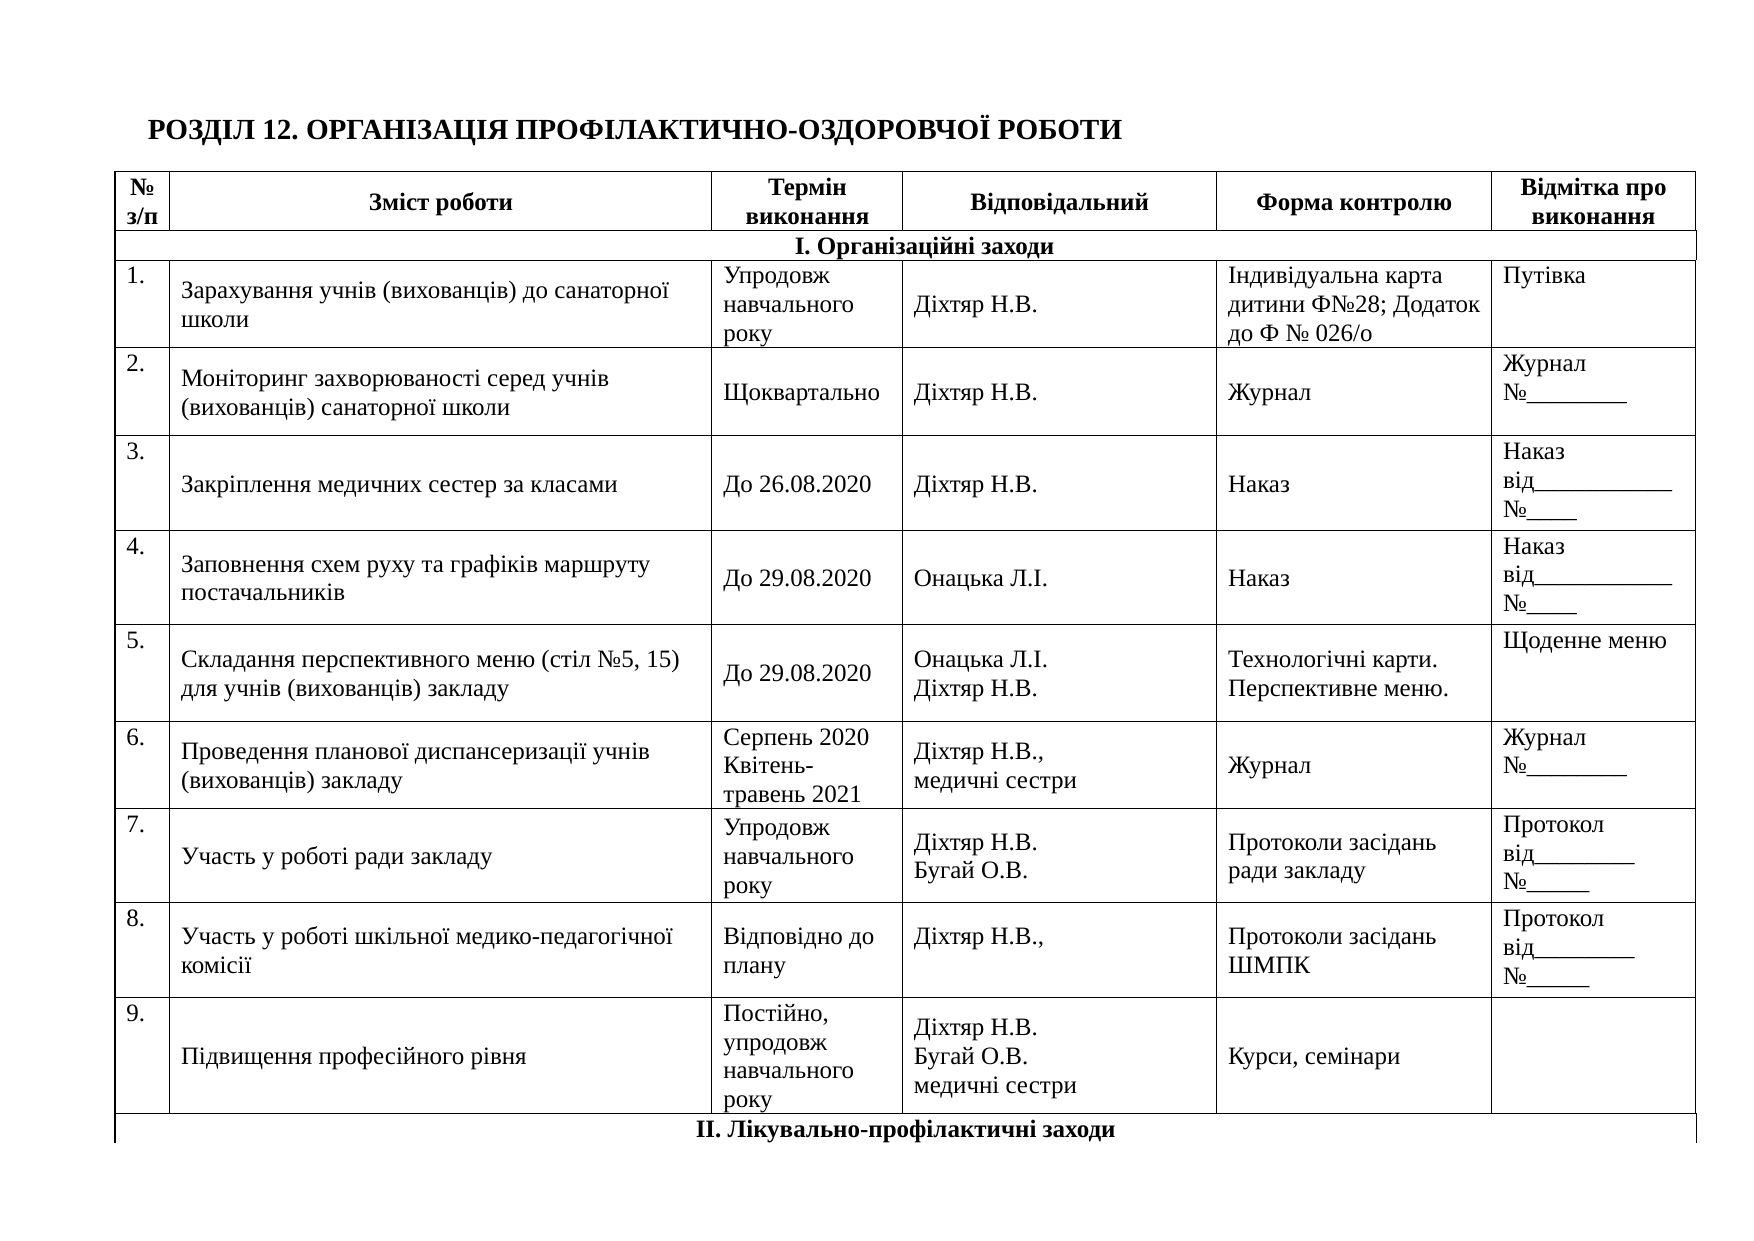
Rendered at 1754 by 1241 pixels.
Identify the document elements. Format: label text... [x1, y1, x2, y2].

table_cell 7. [116, 809, 169, 902]
table_cell Діхтяр Н.В. Бугай О.В. [903, 809, 1216, 902]
table_cell [1700, 230, 1704, 259]
table_cell ІІ. Лікувально-профілактичні заходи [116, 1114, 1696, 1143]
table_cell 1. [116, 261, 169, 347]
table_cell Індивідуальна карта дитини Ф№28; Додаток до Ф № 026/о [1217, 261, 1491, 347]
table_cell Упродовж навчального року [712, 261, 902, 347]
table_cell Діхтяр Н.В. [903, 436, 1216, 530]
table_cell Зарахування учнів (вихованців) до санаторної школи [170, 261, 711, 347]
table_cell Журнал [1217, 348, 1491, 435]
table_cell 8. [116, 903, 169, 997]
table_cell Протоколи засідань ради закладу [1217, 809, 1491, 902]
table_cell [1700, 1113, 1704, 1143]
table_cell Участь у роботі ради закладу [170, 809, 711, 902]
table_cell 4. [116, 531, 169, 624]
table_cell До 29.08.2020 [712, 531, 902, 624]
table_cell Курси, семінари [1217, 998, 1491, 1113]
table_header Відмітка про виконання [1492, 172, 1695, 230]
table_cell Журнал [1217, 722, 1491, 808]
table_cell Діхтяр Н.В. [903, 348, 1216, 435]
table_cell Наказ від___________ №____ [1492, 436, 1695, 530]
table_cell До 26.08.2020 [712, 436, 902, 530]
table_cell Протокол від________ №_____ [1492, 903, 1695, 997]
table_cell Щоквартально [712, 348, 902, 435]
table_cell 5. [116, 625, 169, 721]
table_cell Путівка [1492, 261, 1695, 347]
table_cell Проведення планової диспансеризації учнів (вихованців) закладу [170, 722, 711, 808]
table_cell Заповнення схем руху та графіків маршруту постачальників [170, 531, 711, 624]
table_cell Складання перспективного меню (стіл №5, 15) для учнів (вихованців) закладу [170, 625, 711, 721]
table_cell Онацька Л.І. [903, 531, 1216, 624]
table_cell 3. [116, 436, 169, 530]
table_header Форма контролю [1217, 172, 1491, 230]
table_cell Участь у роботі шкільної медико-педагогічної комісії [170, 903, 711, 997]
table_cell До 29.08.2020 [712, 625, 902, 721]
table_cell Журнал №________ [1492, 722, 1695, 808]
table_cell Наказ [1217, 531, 1491, 624]
table_cell Відповідно до плану [712, 903, 902, 997]
table_cell Діхтяр Н.В. [903, 261, 1216, 347]
table_cell І. Організаційні заходи [116, 231, 1696, 259]
table_cell Діхтяр Н.В., медичні сестри [903, 722, 1216, 808]
table_cell Постійно, упродовж навчального року [712, 998, 902, 1113]
table_cell Моніторинг захворюваності серед учнів (вихованців) санаторної школи [170, 348, 711, 435]
table_cell Підвищення професійного рівня [170, 998, 711, 1113]
table_cell Протокол від________ №_____ [1492, 809, 1695, 902]
table_cell Серпень 2020 Квітень-травень 2021 [712, 722, 902, 808]
table_cell 2. [116, 348, 169, 435]
table_cell Діхтяр Н.В. Бугай О.В. медичні сестри [903, 998, 1216, 1113]
table_cell [1492, 998, 1695, 1113]
table_header Термін виконання [712, 172, 902, 230]
table_cell 6. [116, 722, 169, 808]
table_cell Журнал №________ [1492, 348, 1695, 435]
table_cell Онацька Л.І. Діхтяр Н.В. [903, 625, 1216, 721]
table_cell Щоденне меню [1492, 625, 1695, 721]
table_header Відповідальний [903, 172, 1216, 230]
table_cell 9. [116, 998, 169, 1113]
table_cell Діхтяр Н.В., [903, 903, 1216, 997]
table_cell Упродовж навчального року [712, 809, 902, 902]
table_cell Наказ [1217, 436, 1491, 530]
table_header Зміст роботи [170, 172, 711, 230]
table_cell Наказ від___________ №____ [1492, 531, 1695, 624]
table_header № з/п [116, 172, 169, 230]
table_cell Технологічні карти. Перспективне меню. [1217, 625, 1491, 721]
text РОЗДІЛ 12. ОРГАНІЗАЦІЯ ПРОФІЛАКТИЧНО-ОЗДОРОВЧОЇ РОБОТИ [148, 112, 1665, 145]
table_cell Протоколи засідань ШМПК [1217, 903, 1491, 997]
table_cell Закріплення медичних сестер за класами [170, 436, 711, 530]
